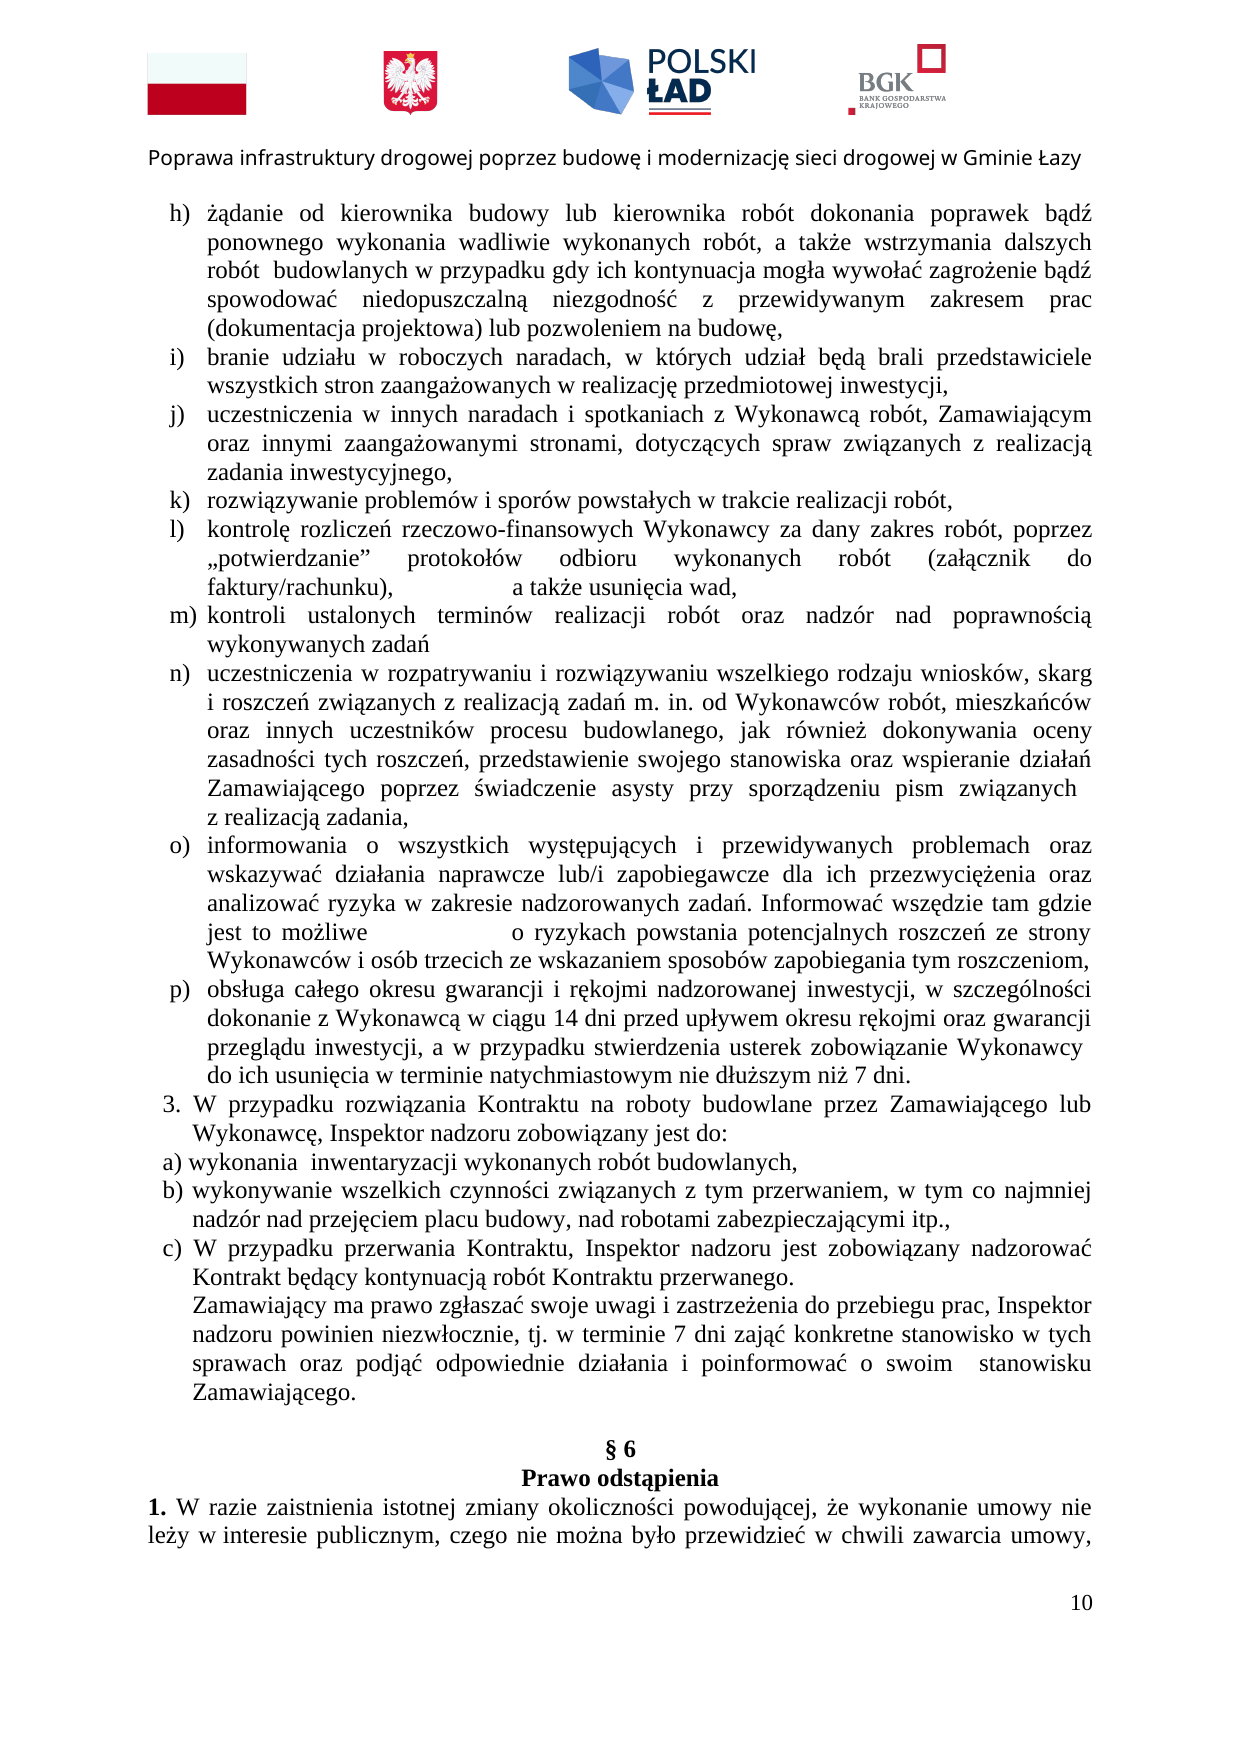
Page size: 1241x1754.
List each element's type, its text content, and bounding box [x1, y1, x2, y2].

list żądanie od kierownika budowy lub kierownika robót dokonania poprawek bądź ponownego wykonania wadliwie wykonanych robót, a także wstrzymania dalszych robót budowlanych w przypadku gdy ich kontynuacja mogła wywołać zagrożenie bądź spowodować niedopuszczalną niezgodność z przewidywanym zakresem prac (dokumentacja projektowa) lub pozwoleniem na budowę, [169, 198, 1093, 342]
list branie udziału w roboczych naradach, w których udział będą brali przedstawiciele wszystkich stron zaangażowanych w realizację przedmiotowej inwestycji, [169, 342, 1093, 399]
list uczestniczenia w innych naradach i spotkaniach z Wykonawcą robót, Zamawiającym oraz innymi zaangażowanymi stronami, dotyczących spraw związanych z realizacją zadania inwestycyjnego, [169, 399, 1093, 486]
text Zamawiający ma prawo zgłaszać swoje uwagi i zastrzeżenia do przebiegu prac, Inspektor nadzoru powinien niezwłocznie, tj. w terminie 7 dni zająć konkretne stanowisko w tych sprawach oraz podjąć odpowiednie działania i poinformować o swoim stanowisku Zamawiającego. [192, 1291, 1093, 1406]
text § 6 [148, 1434, 1093, 1463]
picture [568, 48, 755, 115]
list uczestniczenia w rozpatrywaniu i rozwiązywaniu wszelkiego rodzaju wniosków, skarg i roszczeń związanych z realizacją zadań m. in. od Wykonawców robót, mieszkańców oraz innych uczestników procesu budowlanego, jak również dokonywania oceny zasadności tych roszczeń, przedstawienie swojego stanowiska oraz wspieranie działań Zamawiającego poprzez świadczenie asysty przy sporządzeniu pism związanych z realizacją zadania, [169, 658, 1093, 831]
list kontroli ustalonych terminów realizacji robót oraz nadzór nad poprawnością wykonywanych zadań [169, 601, 1093, 658]
picture [848, 44, 946, 115]
list rozwiązywanie problemów i sporów powstałych w trakcie realizacji robót, [169, 486, 1093, 514]
text 3. W przypadku rozwiązania Kontraktu na roboty budowlane przez Zamawiającego lub Wykonawcę, Inspektor nadzoru zobowiązany jest do: [162, 1089, 1093, 1147]
text a) wykonania inwentaryzacji wykonanych robót budowlanych, [162, 1147, 1093, 1176]
list kontrolę rozliczeń rzeczowo-finansowych Wykonawcy za dany zakres robót, poprzez „potwierdzanie” protokołów odbioru wykonanych robót (załącznik do faktury/rachunku), a także usunięcia wad, [169, 514, 1093, 601]
list obsługa całego okresu gwarancji i rękojmi nadzorowanej inwestycji, w szczególności dokonanie z Wykonawcą w ciągu 14 dni przed upływem okresu rękojmi oraz gwarancji przeglądu inwestycji, a w przypadku stwierdzenia usterek zobowiązanie Wykonawcy do ich usunięcia w terminie natychmiastowym nie dłuższym niż 7 dni. [169, 974, 1093, 1089]
text Prawo odstąpienia [148, 1463, 1093, 1492]
text b) wykonywanie wszelkich czynności związanych z tym przerwaniem, w tym co najmniej nadzór nad przejęciem placu budowy, nad robotami zabezpieczającymi itp., [162, 1176, 1093, 1233]
picture [147, 53, 247, 115]
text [148, 1492, 1093, 1549]
text c) W przypadku przerwania Kontraktu, Inspektor nadzoru jest zobowiązany nadzorować Kontrakt będący kontynuacją robót Kontraktu przerwanego. [162, 1233, 1093, 1291]
list informowania o wszystkich występujących i przewidywanych problemach oraz wskazywać działania naprawcze lub/i zapobiegawcze dla ich przezwyciężenia oraz analizować ryzyka w zakresie nadzorowanych zadań. Informować wszędzie tam gdzie jest to możliwe o ryzykach powstania potencjalnych roszczeń ze strony Wykonawców i osób trzecich ze wskazaniem sposobów zapobiegania tym roszczeniom, [169, 831, 1093, 974]
picture [383, 51, 438, 115]
